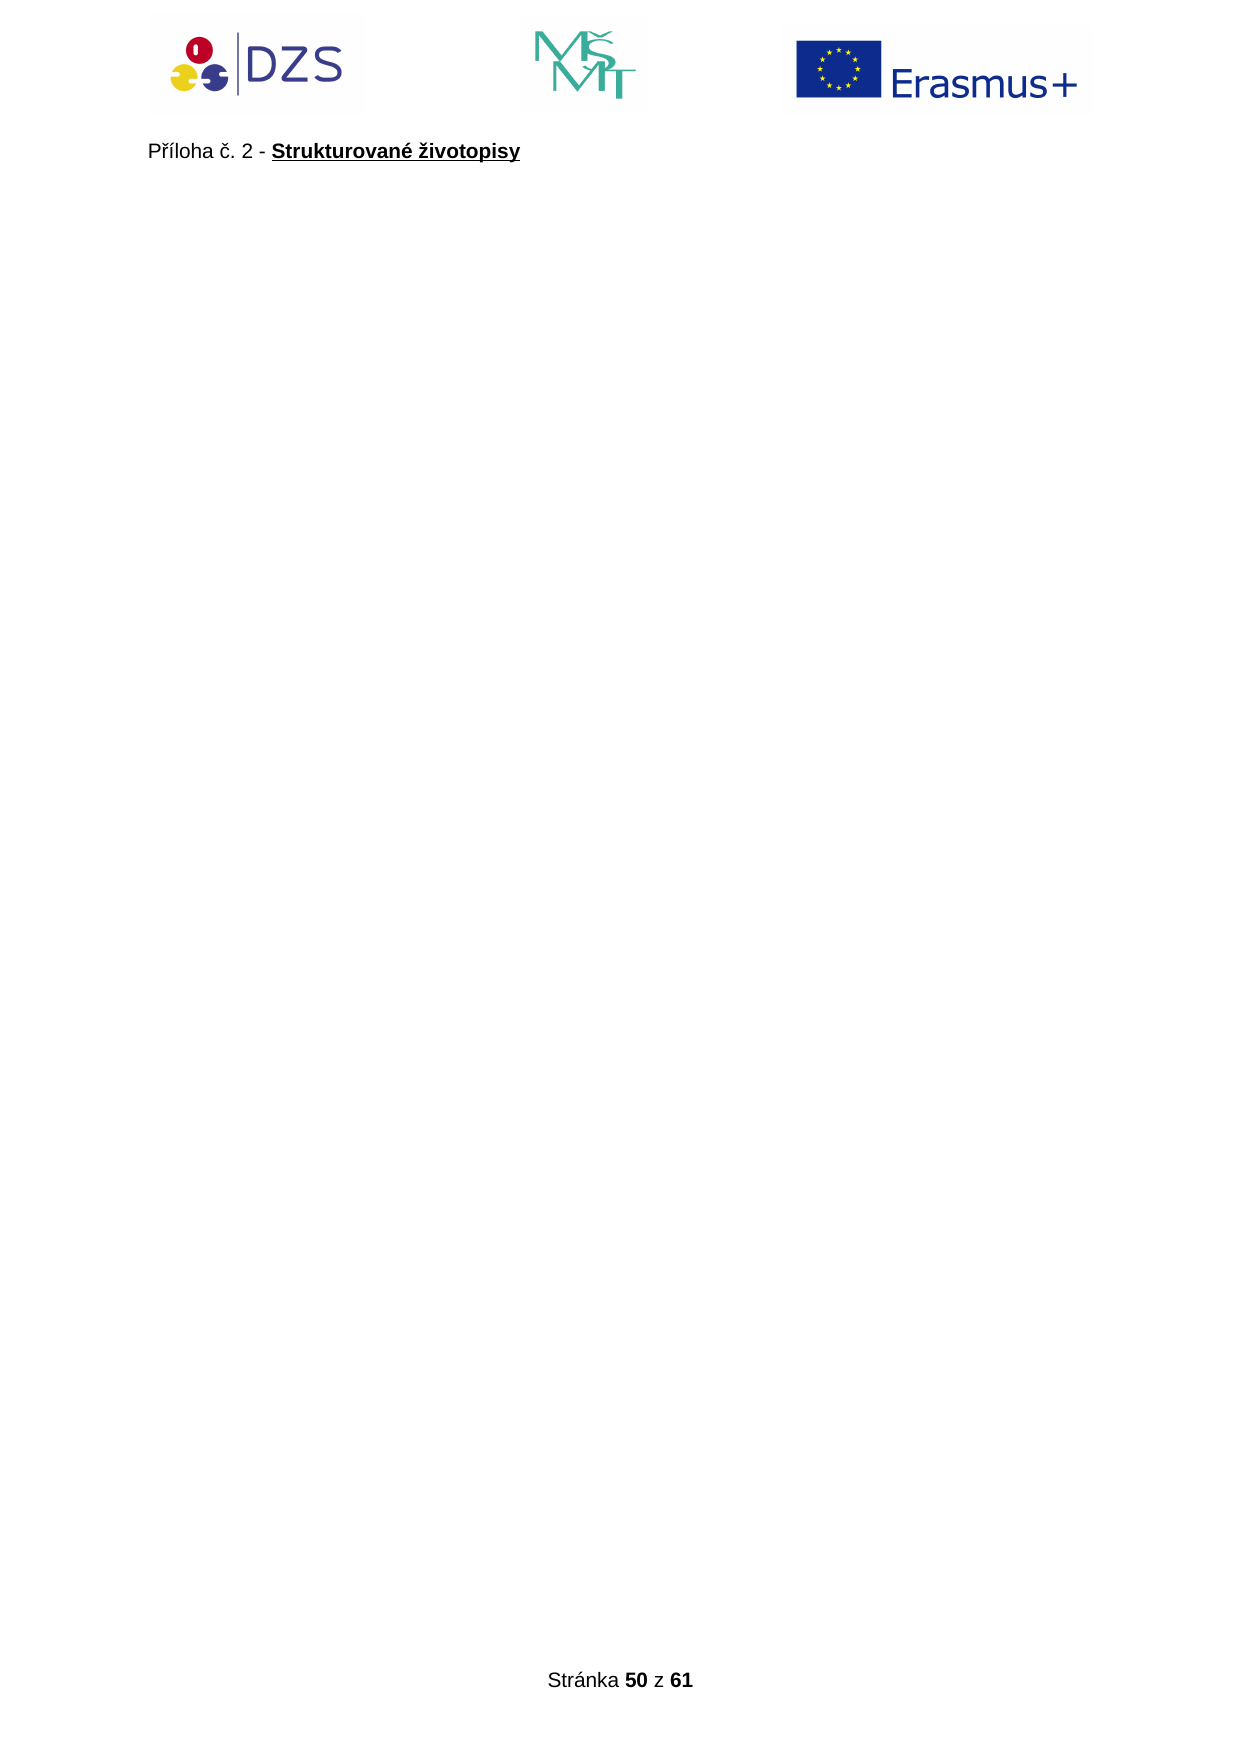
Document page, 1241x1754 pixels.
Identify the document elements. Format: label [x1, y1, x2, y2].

picture [780, 25, 1093, 114]
picture [147, 14, 365, 114]
picture [520, 16, 650, 114]
